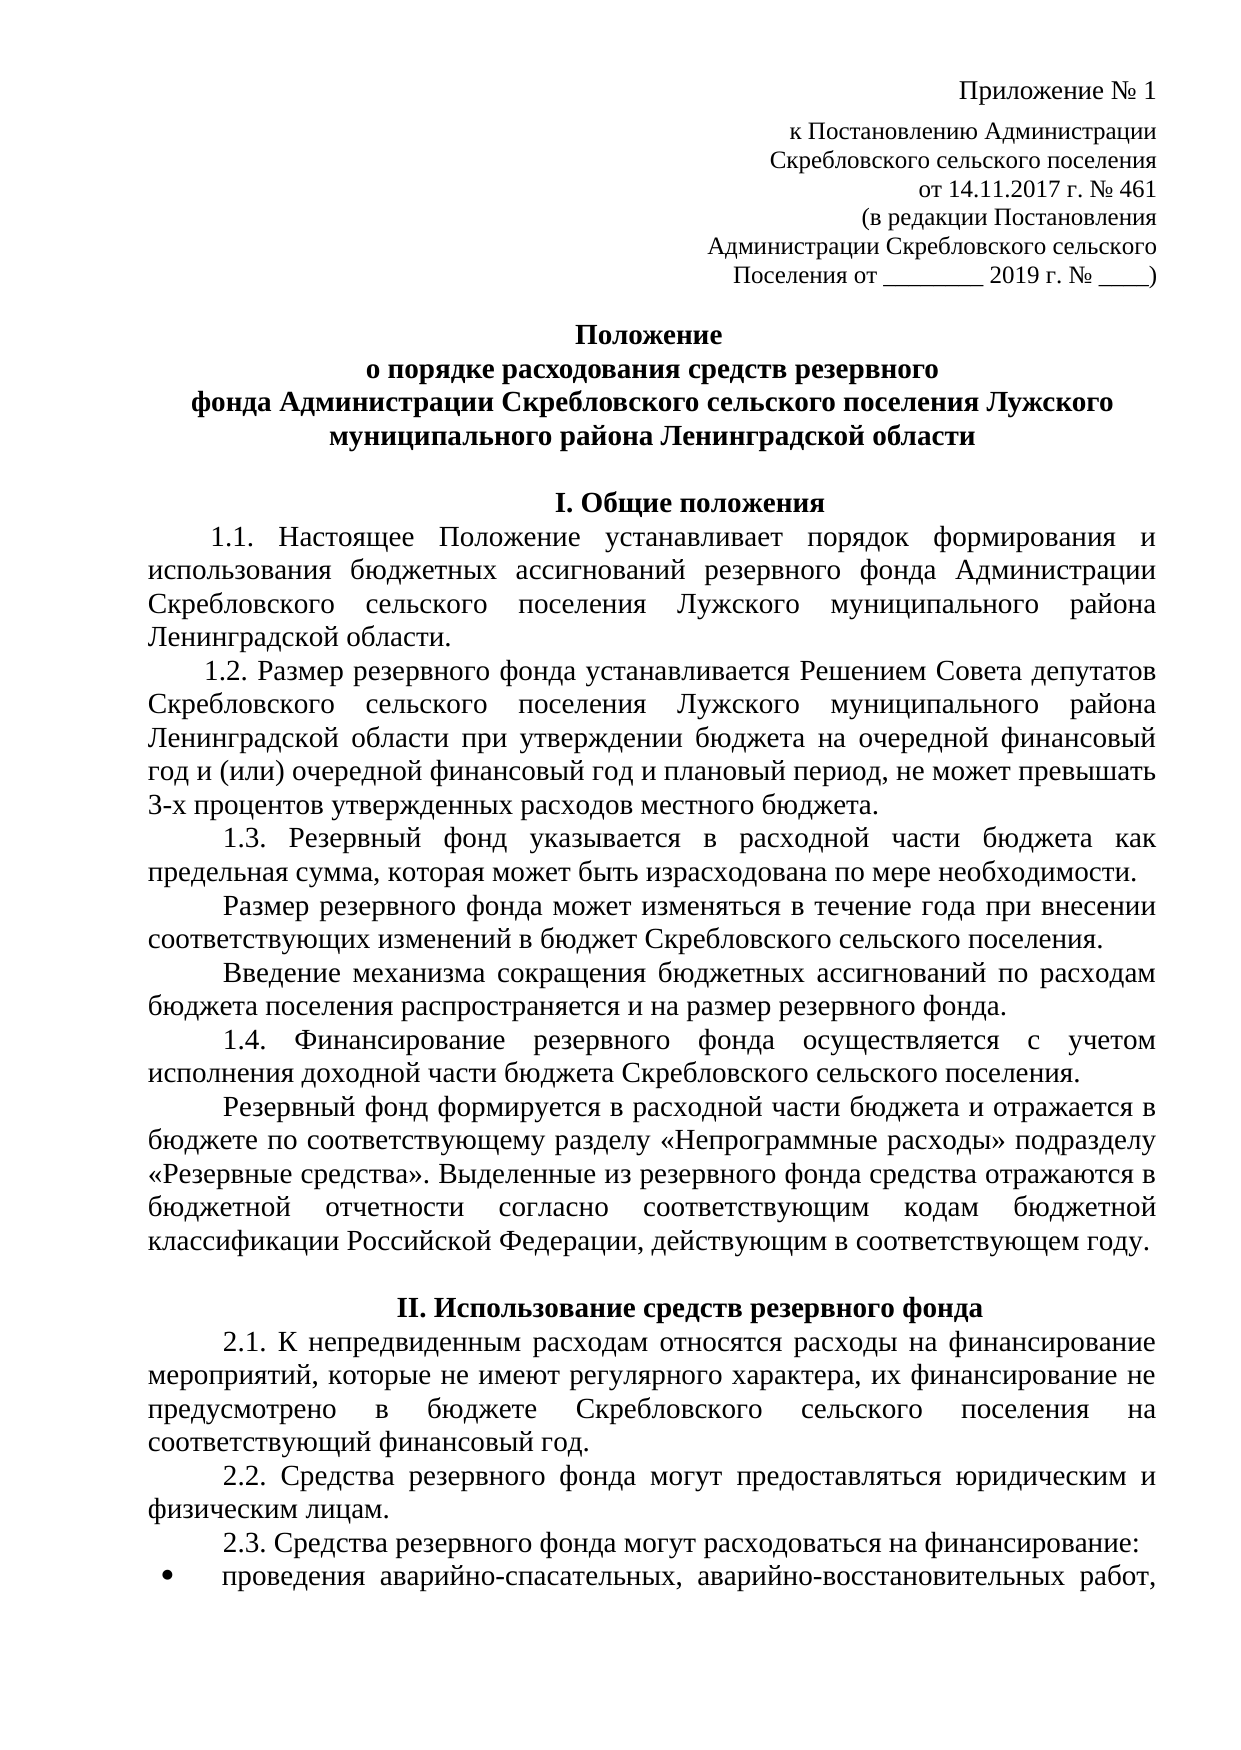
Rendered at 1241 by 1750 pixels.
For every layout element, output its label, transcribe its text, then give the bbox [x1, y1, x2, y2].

text 2.2. Средства резервного фонда могут предоставляться юридическим и физическим лицам. [148, 1458, 1157, 1525]
text к Постановлению Администрации [148, 116, 1157, 145]
text Администрации Скребловского сельского [148, 231, 1157, 260]
text II. Использование средств резервного фонда [148, 1290, 1157, 1324]
text Скребловского сельского поселения [148, 145, 1157, 174]
text 1.3. Резервный фонд указывается в расходной части бюджета как предельная сумма, которая может быть израсходована по мере необходимости. [148, 821, 1157, 888]
text Резервный фонд формируется в расходной части бюджета и отражается в бюджете по соответствующему разделу «Непрограммные расходы» подразделу «Резервные средства». Выделенные из резервного фонда средства отражаются в бюджетной отчетности согласно соответствующим кодам бюджетной классификации Российской Федерации, действующим в соответствующем году. [148, 1089, 1157, 1257]
text от 14.11.2017 г. № 461 [148, 174, 1157, 202]
text 1.1. Настоящее Положение устанавливает порядок формирования и использования бюджетных ассигнований резервного фонда Администрации Скребловского сельского поселения Лужского муниципального района Ленинградской области. [148, 519, 1157, 653]
subtitle Положение о порядке расходования средств резервного фонда Администрации Скребловского сельского поселения Лужского муниципального района Ленинградской области [148, 317, 1157, 452]
text (в редакции Постановления [148, 202, 1157, 231]
subtitle Приложение № 1 [148, 74, 1157, 105]
text 2.1. К непредвиденным расходам относятся расходы на финансирование мероприятий, которые не имеют регулярного характера, их финансирование не предусмотрено в бюджете Скребловского сельского поселения на соответствующий финансовый год. [148, 1324, 1157, 1458]
text I. Общие положения [148, 485, 1157, 519]
text 1.4. Финансирование резервного фонда осуществляется с учетом исполнения доходной части бюджета Скребловского сельского поселения. [148, 1022, 1157, 1089]
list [162, 1558, 1157, 1592]
text 2.3. Средства резервного фонда могут расходоваться на финансирование: [148, 1525, 1157, 1558]
text Поселения от ________ 2019 г. № ____) [148, 260, 1157, 289]
text Введение механизма сокращения бюджетных ассигнований по расходам бюджета поселения распространяется и на размер резервного фонда. [148, 955, 1157, 1022]
text Размер резервного фонда может изменяться в течение года при внесении соответствующих изменений в бюджет Скребловского сельского поселения. [148, 888, 1157, 955]
text 1.2. Размер резервного фонда устанавливается Решением Совета депутатов Скребловского сельского поселения Лужского муниципального района Ленинградской области при утверждении бюджета на очередной финансовый год и (или) очередной финансовый год и плановый период, не может превышать 3-х процентов утвержденных расходов местного бюджета. [148, 653, 1157, 821]
